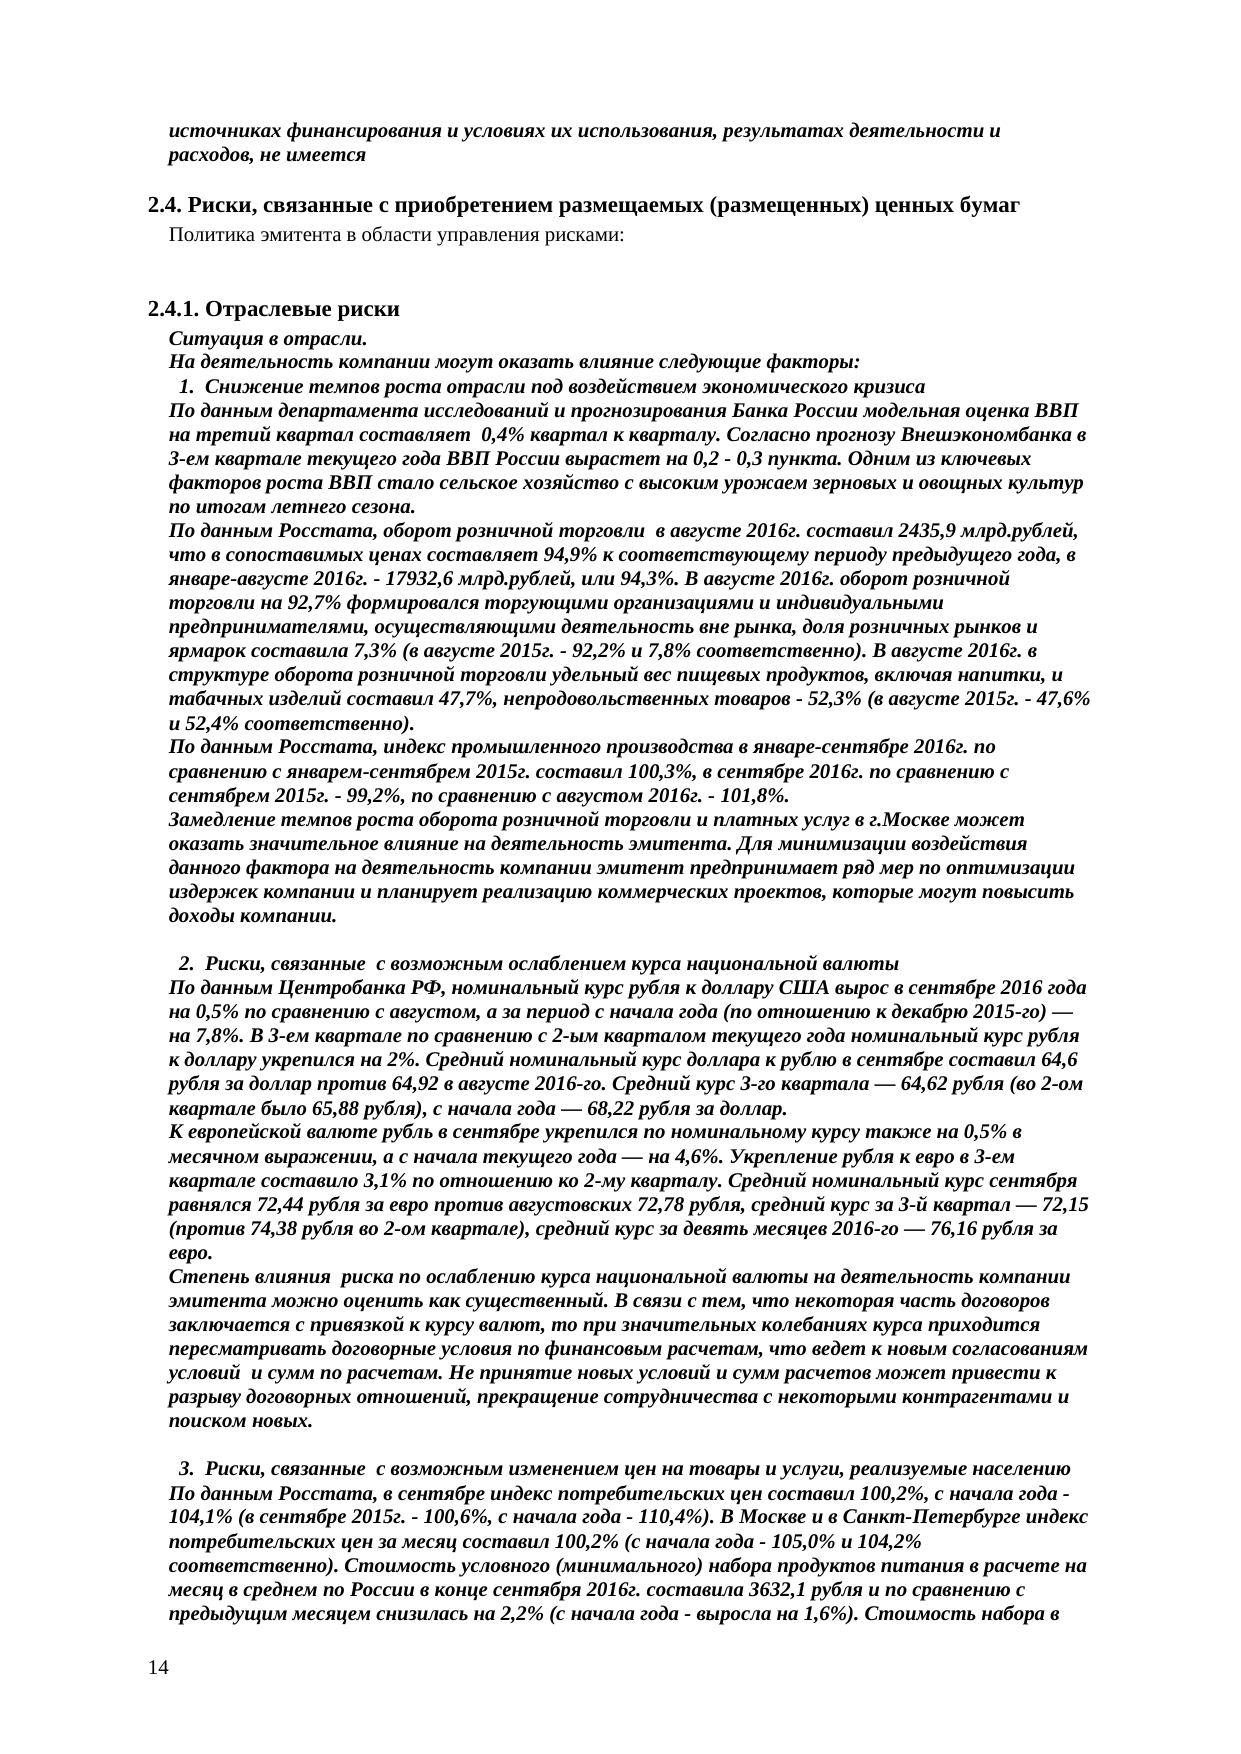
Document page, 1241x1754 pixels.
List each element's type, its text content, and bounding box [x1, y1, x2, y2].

subtitle 2.4.1. Отраслевые риски [148, 295, 1092, 321]
subtitle 2.4. Риски, связанные с приобретением размещаемых (размещенных) ценных бумаг [148, 191, 1092, 218]
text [168, 118, 1092, 166]
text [168, 325, 1092, 1625]
text Политика эмитента в области управления рисками: [168, 222, 1092, 270]
